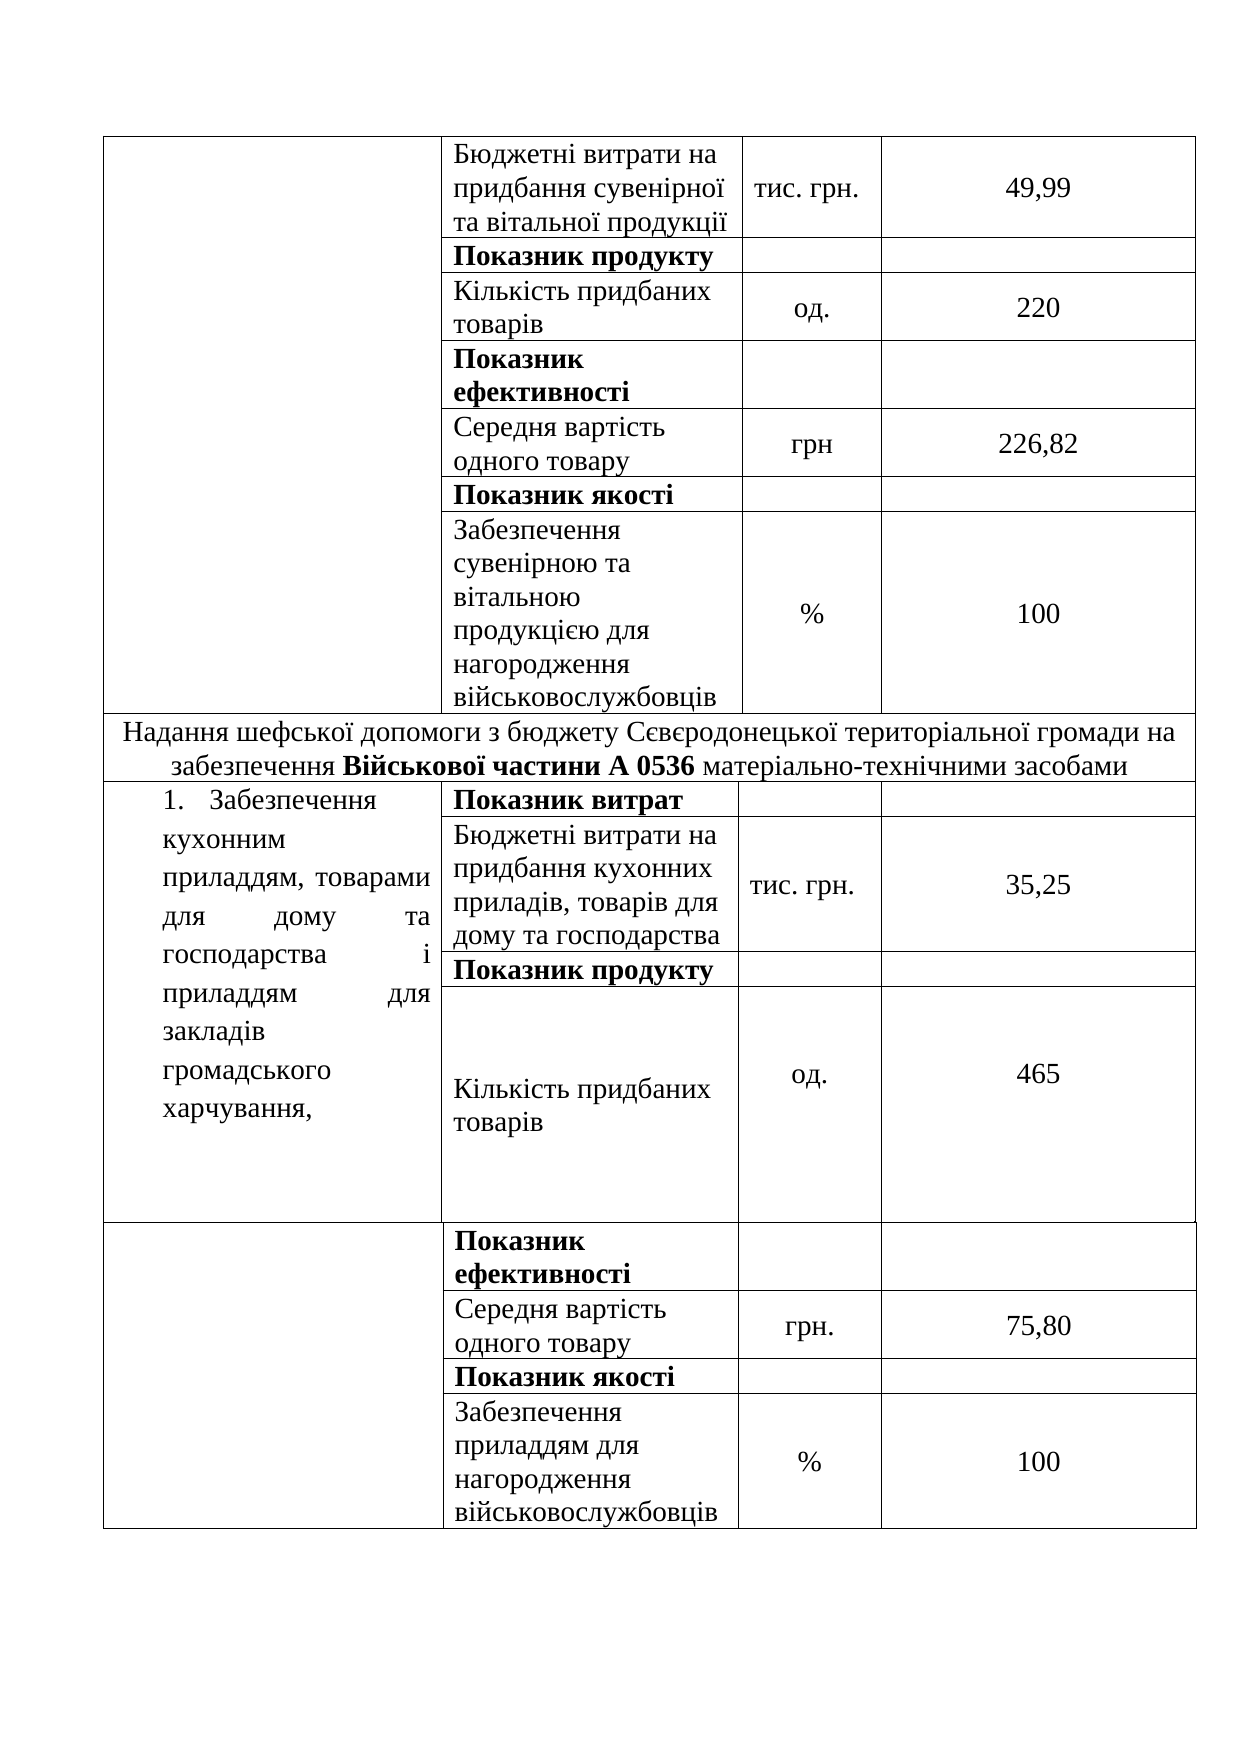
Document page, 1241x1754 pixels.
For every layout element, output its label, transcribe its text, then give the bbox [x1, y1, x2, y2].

table_cell 100 [882, 512, 1195, 713]
table_cell [739, 1359, 881, 1393]
table_header Бюджетні витрати на придбання сувенірної та вітальної продукції [442, 137, 742, 237]
table_cell Показник витрат [442, 782, 738, 816]
table_cell 226,82 [882, 409, 1195, 476]
table_cell [104, 1223, 443, 1528]
table_header [104, 137, 441, 713]
table_cell [882, 477, 1195, 511]
table_cell [882, 1223, 1196, 1290]
table_cell Кількість придбаних товарів [442, 273, 742, 340]
table_cell Показник продукту [442, 238, 742, 272]
table_cell [739, 782, 881, 816]
table_cell Показник ефективності [444, 1223, 738, 1290]
table_cell 75,80 [882, 1291, 1196, 1358]
table_cell [882, 952, 1195, 986]
table_header тис. грн. [743, 137, 881, 237]
table_cell 465 [882, 987, 1195, 1222]
table_cell % [739, 1394, 881, 1528]
table_cell Надання шефської допомоги з бюджету Сєвєродонецької територіальної громади на забезпечення Військової частини А 0536 матеріально-технічними засобами [104, 714, 1195, 781]
table_cell [743, 341, 881, 408]
table_cell Забезпечення приладдям для нагородження військовослужбовців [444, 1394, 738, 1528]
table_cell Середня вартість одного товару [444, 1291, 738, 1358]
table_cell Показник ефективності [442, 341, 742, 408]
table_cell 35,25 [882, 817, 1195, 951]
table_cell грн [743, 409, 881, 476]
table_cell од. [743, 273, 881, 340]
table_cell [739, 1223, 881, 1290]
table_cell Середня вартість одного товару [442, 409, 742, 476]
table_cell % [743, 512, 881, 713]
table_header 49,99 [882, 137, 1195, 237]
table_cell тис. грн. [739, 817, 881, 951]
table_cell [739, 952, 881, 986]
table_cell Бюджетні витрати на придбання кухонних приладів, товарів для дому та господарства [442, 817, 738, 951]
table_cell [882, 782, 1195, 816]
table_cell грн. [739, 1291, 881, 1358]
table_cell Забезпечення кухонним приладдям, товарами для дому та господарства і приладдям для закладів громадського харчування, [104, 782, 441, 1222]
table_cell Кількість придбаних товарів [442, 987, 738, 1222]
table_cell [743, 477, 881, 511]
table_cell 100 [882, 1394, 1196, 1528]
table_cell [882, 238, 1195, 272]
table_cell Показник продукту [442, 952, 738, 986]
table_cell [743, 238, 881, 272]
table_cell [882, 341, 1195, 408]
table_cell [882, 1359, 1196, 1393]
table_cell Забезпечення сувенірною та вітальною продукцією для нагородження військовослужбовців [442, 512, 742, 713]
table_cell 220 [882, 273, 1195, 340]
table_cell Показник якості [442, 477, 742, 511]
table_cell Показник якості [444, 1359, 738, 1393]
table_cell од. [739, 987, 881, 1222]
